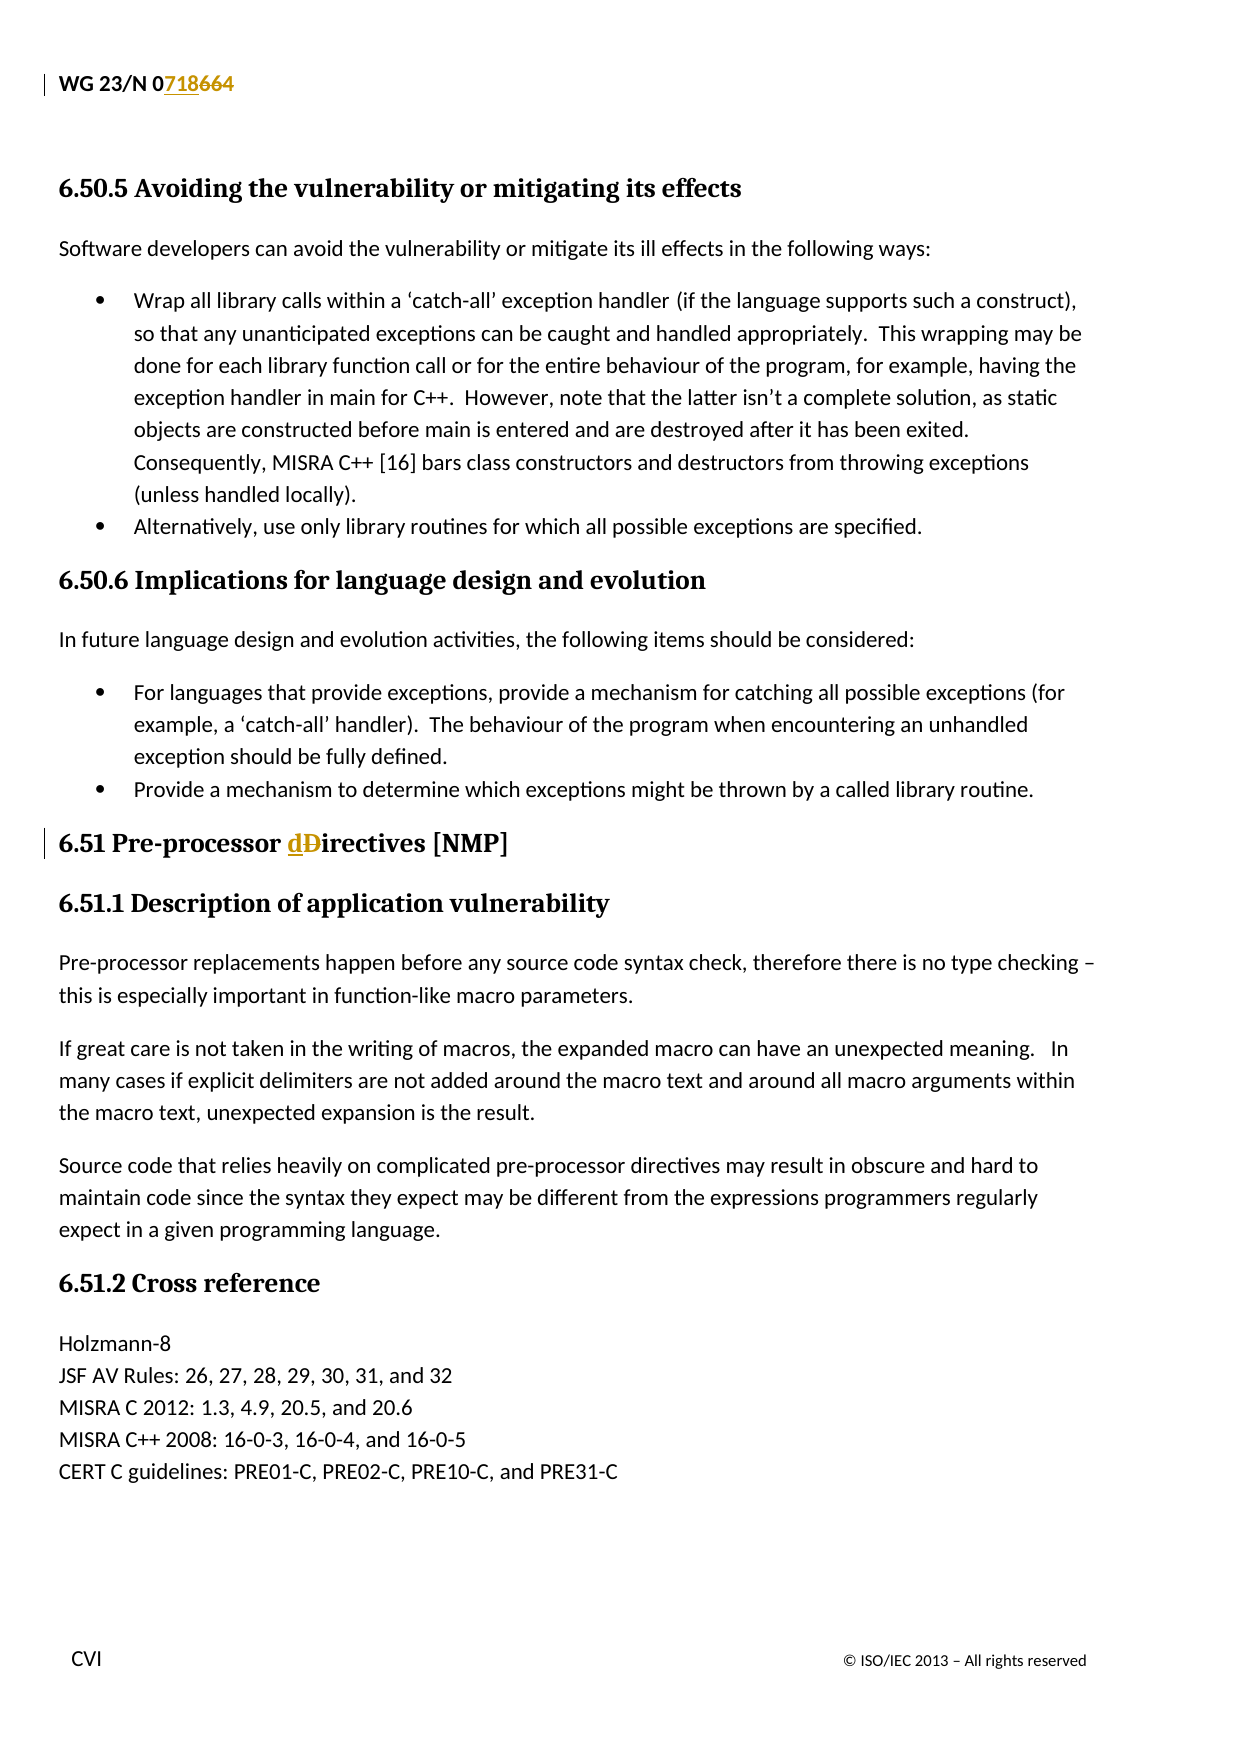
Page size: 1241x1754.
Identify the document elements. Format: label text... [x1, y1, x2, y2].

text If great care is not taken in the writing of macros, the expanded macro can have an unexpected meaning. In many cases if explicit delimiters are not added around the macro text and around all macro arguments within the macro text, unexpected expansion is the result. [58, 1034, 1099, 1126]
text Holzmann-8 [58, 1329, 1099, 1357]
subtitle 6.51.1 Description of application vulnerability [58, 888, 1099, 919]
text MISRA C++ 2008: 16-0-3, 16-0-4, and 16-0-5 [58, 1425, 1099, 1453]
text JSF AV Rules: 26, 27, 28, 29, 30, 31, and 32 [58, 1361, 1099, 1389]
text Pre-processor replacements happen before any source code syntax check, therefore there is no type checking – this is especially important in function-like macro parameters. [58, 948, 1099, 1009]
text Source code that relies heavily on complicated pre-processor directives may result in obscure and hard to maintain code since the syntax they expect may be different from the expressions programmers regularly expect in a given programming language. [58, 1151, 1099, 1243]
subtitle 6.51 Pre-processor irectives [NMP] [58, 828, 1099, 859]
text CERT C guidelines: PRE01-C, PRE02-C, PRE10-C, and PRE31-C [58, 1457, 1099, 1485]
list For languages that provide exceptions, provide a mechanism for catching all possible exceptions (for example, a ‘catch-all’ handler). The behaviour of the program when encountering an unhandled exception should be fully defined. [96, 678, 1099, 771]
list Wrap all library calls within a ‘catch-all’ exception handler (if the language supports such a construct), so that any unanticipated exceptions can be caught and handled appropriately. This wrapping may be done for each library function call or for the entire behaviour of the program, for example, having the exception handler in main for C++. However, note that the latter isn’t a complete solution, as static objects are constructed before main is entered and are destroyed after it has been exited. Consequently, MISRA C++ [16] bars class constructors and destructors from throwing exceptions (unless handled locally). [96, 287, 1099, 508]
text Software developers can avoid the vulnerability or mitigate its ill effects in the following ways: [58, 234, 1099, 262]
subtitle 6.50.6 Implications for language design and evolution [58, 565, 1099, 596]
text MISRA C 2012: 1.3, 4.9, 20.5, and 20.6 [58, 1393, 1099, 1421]
list Alternatively, use only library routines for which all possible exceptions are specified. [96, 512, 1099, 540]
subtitle 6.51.2 Cross reference [58, 1268, 1099, 1300]
text In future language design and evolution activities, the following items should be considered: [58, 625, 1099, 653]
list Provide a mechanism to determine which exceptions might be thrown by a called library routine. [96, 775, 1099, 803]
subtitle 6.50.5 Avoiding the vulnerability or mitigating its effects [58, 173, 1099, 205]
